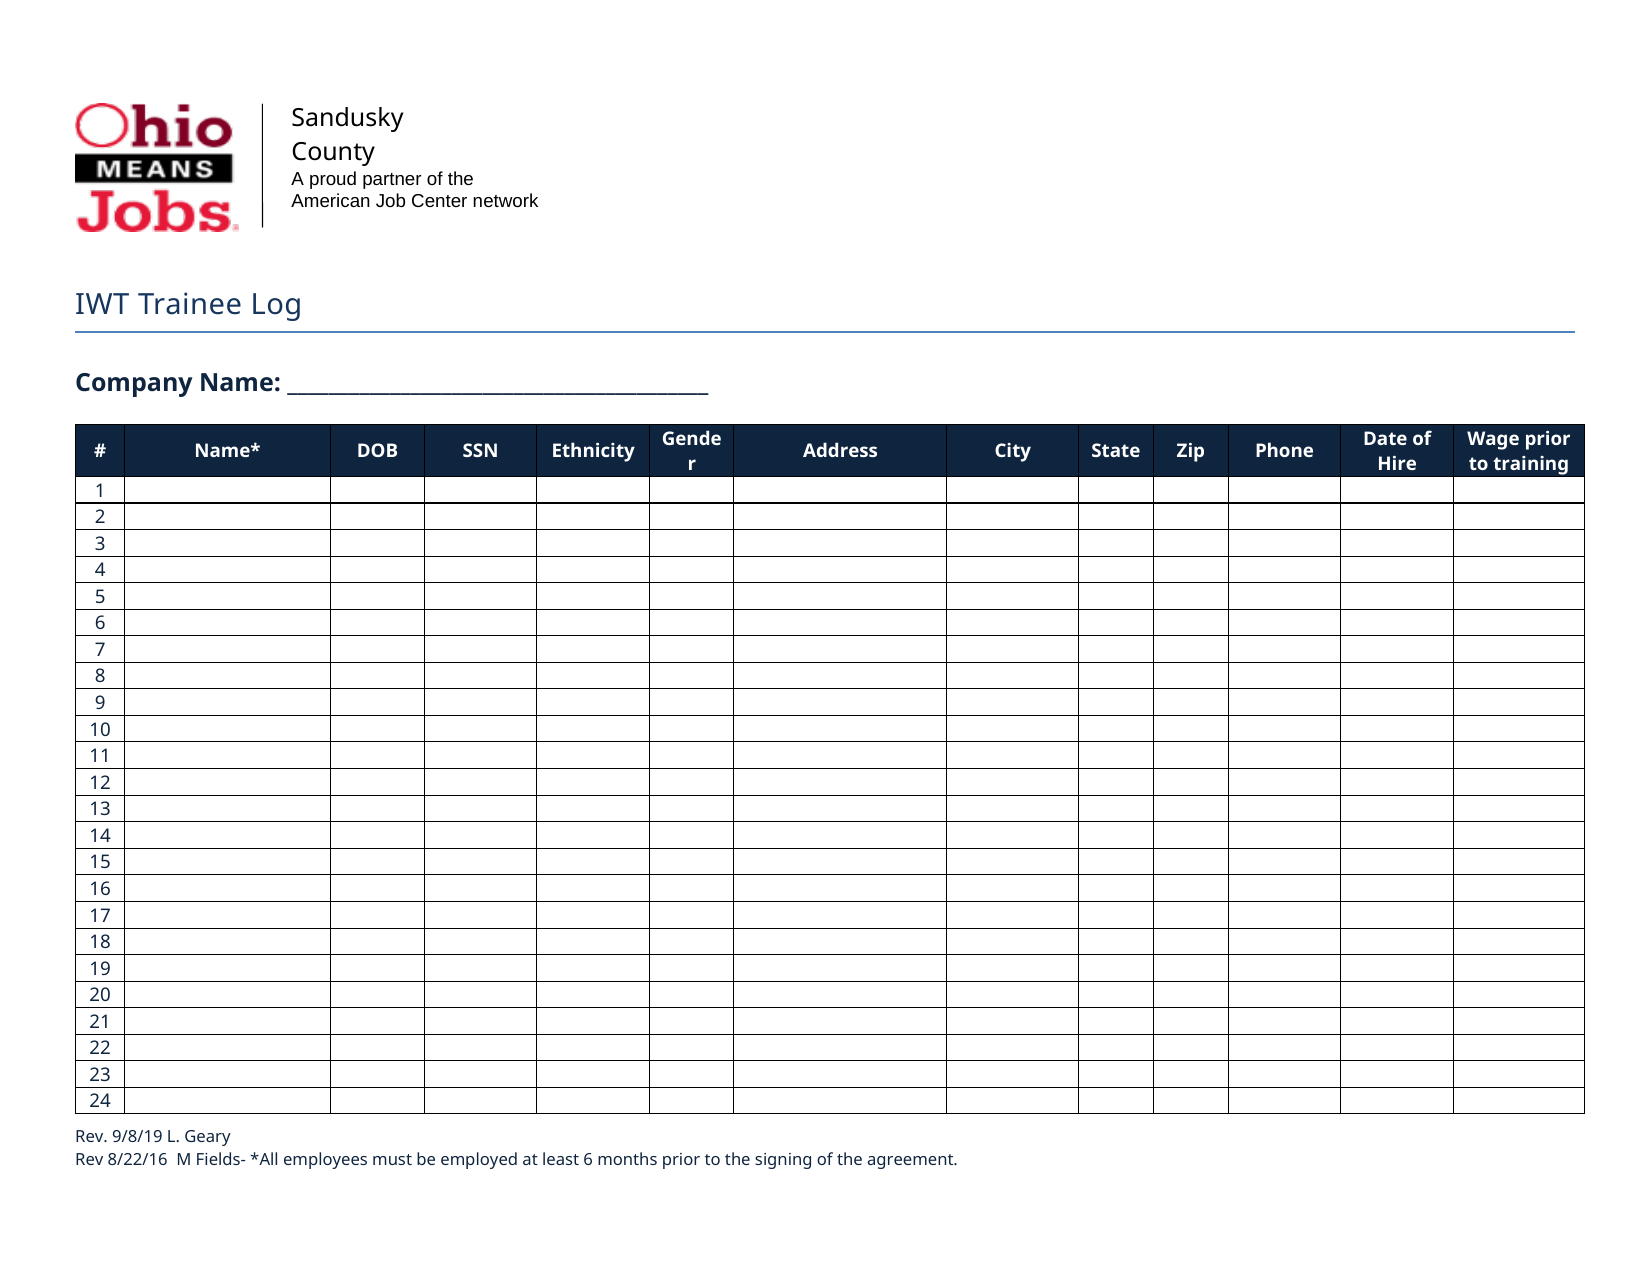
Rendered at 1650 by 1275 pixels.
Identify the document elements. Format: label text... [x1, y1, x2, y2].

table_cell [1229, 636, 1340, 662]
table_cell [947, 663, 1078, 688]
table_cell [1154, 583, 1228, 609]
table_cell [1229, 530, 1340, 556]
table_header SSN [425, 425, 536, 476]
table_cell 2 [76, 504, 124, 529]
table_cell [331, 742, 424, 768]
table_cell [1229, 583, 1340, 609]
table_cell [1454, 982, 1584, 1007]
table_cell [1229, 822, 1340, 848]
table_cell [1079, 477, 1153, 502]
table_cell [1341, 982, 1453, 1007]
table_cell [734, 1008, 946, 1034]
table_cell [1341, 1088, 1453, 1113]
table_cell [650, 689, 733, 715]
table_cell [537, 689, 649, 715]
table_cell [1341, 530, 1453, 556]
table_cell [650, 1008, 733, 1034]
table_cell [537, 849, 649, 874]
table_cell [1079, 663, 1153, 688]
table_cell [425, 1035, 536, 1060]
table_cell [1341, 875, 1453, 901]
table_cell [1341, 769, 1453, 794]
table_cell [1229, 902, 1340, 927]
table_cell 17 [76, 902, 124, 927]
table_cell [331, 689, 424, 715]
table_cell [1079, 769, 1153, 794]
table_cell [425, 769, 536, 794]
table_cell [331, 1035, 424, 1060]
table_cell [1079, 716, 1153, 741]
table_cell [1454, 849, 1584, 874]
table_cell [1229, 1088, 1340, 1113]
table_cell 16 [76, 875, 124, 901]
table_cell [125, 663, 330, 688]
table_cell [537, 663, 649, 688]
table_cell [947, 583, 1078, 609]
table_cell [734, 636, 946, 662]
table_cell [331, 929, 424, 954]
table_cell [537, 1035, 649, 1060]
table_cell [425, 636, 536, 662]
table_cell [1154, 689, 1228, 715]
table_cell [650, 769, 733, 794]
table_cell [650, 742, 733, 768]
table_cell [425, 583, 536, 609]
table_cell [650, 477, 733, 502]
table_cell [1341, 477, 1453, 502]
table_cell [1154, 636, 1228, 662]
table_cell [125, 530, 330, 556]
table_cell [734, 1088, 946, 1113]
table_cell [425, 610, 536, 635]
table_cell [1229, 769, 1340, 794]
table_header City [947, 425, 1078, 476]
table_cell [1341, 504, 1453, 529]
table_cell 18 [76, 929, 124, 954]
table_cell [1154, 955, 1228, 981]
table_cell [125, 636, 330, 662]
table_cell [650, 875, 733, 901]
table_cell [1229, 929, 1340, 954]
table_cell [650, 610, 733, 635]
table_cell [125, 557, 330, 582]
table_cell [1079, 1061, 1153, 1087]
table_cell [734, 875, 946, 901]
table_cell [947, 1035, 1078, 1060]
table_cell [331, 849, 424, 874]
table_cell [1341, 1061, 1453, 1087]
table_cell [125, 583, 330, 609]
table_cell [425, 822, 536, 848]
table_cell 12 [76, 769, 124, 794]
table_cell 20 [76, 982, 124, 1007]
table_cell [650, 955, 733, 981]
table_cell [1079, 636, 1153, 662]
table_cell [125, 716, 330, 741]
table_header State [1079, 425, 1153, 476]
table_cell [1454, 689, 1584, 715]
table_cell [1079, 689, 1153, 715]
table_cell 8 [76, 663, 124, 688]
table_cell [331, 557, 424, 582]
picture [75, 103, 239, 232]
table_cell 13 [76, 796, 124, 821]
table_cell [125, 504, 330, 529]
table_cell [1454, 610, 1584, 635]
table_cell [1079, 849, 1153, 874]
table_cell [1454, 1061, 1584, 1087]
table_cell [1154, 1035, 1228, 1060]
table_cell [734, 902, 946, 927]
table_cell [1341, 929, 1453, 954]
table_cell [1454, 504, 1584, 529]
table_cell [1341, 663, 1453, 688]
table_cell 14 [76, 822, 124, 848]
table_cell [1454, 902, 1584, 927]
table_cell [1341, 902, 1453, 927]
table_cell 15 [76, 849, 124, 874]
table_cell [650, 557, 733, 582]
table_cell [650, 1061, 733, 1087]
table_cell [125, 796, 330, 821]
table_cell [734, 822, 946, 848]
table_cell [125, 769, 330, 794]
table_cell [1454, 1088, 1584, 1113]
table_cell [1154, 822, 1228, 848]
table_cell [1341, 636, 1453, 662]
table_cell [734, 742, 946, 768]
table_cell [537, 610, 649, 635]
table_cell [947, 610, 1078, 635]
table_cell [947, 716, 1078, 741]
table_cell 21 [76, 1008, 124, 1034]
table_cell [425, 849, 536, 874]
table_cell [1079, 530, 1153, 556]
table_cell [1229, 504, 1340, 529]
table_cell [331, 504, 424, 529]
table_header Phone [1229, 425, 1340, 476]
table_header Name* [125, 425, 330, 476]
table_cell [734, 849, 946, 874]
table_cell [947, 875, 1078, 901]
table_cell [650, 1088, 733, 1113]
table_cell 22 [76, 1035, 124, 1060]
table_cell [650, 929, 733, 954]
table_cell [1454, 716, 1584, 741]
table_cell [1229, 610, 1340, 635]
table_cell [734, 557, 946, 582]
table_cell 5 [76, 583, 124, 609]
table_cell [734, 689, 946, 715]
table_cell [650, 822, 733, 848]
table_cell [425, 796, 536, 821]
table_cell [1229, 955, 1340, 981]
table_cell [331, 955, 424, 981]
table_cell [1079, 982, 1153, 1007]
table_cell [734, 955, 946, 981]
table_cell [947, 1061, 1078, 1087]
table_cell [1079, 1035, 1153, 1060]
table_cell [734, 477, 946, 502]
subtitle Company Name: _________________________________________ [75, 364, 1575, 398]
table_cell [650, 1035, 733, 1060]
table_cell [1454, 583, 1584, 609]
table_cell [1341, 583, 1453, 609]
table_cell [1154, 849, 1228, 874]
table_cell [1341, 796, 1453, 821]
table_cell [1079, 1088, 1153, 1113]
table_cell [1454, 796, 1584, 821]
table_cell 4 [76, 557, 124, 582]
table_cell [1341, 1008, 1453, 1034]
table_cell [1079, 875, 1153, 901]
table_cell [650, 982, 733, 1007]
table_cell [331, 796, 424, 821]
table_header Wage prior to training [1454, 425, 1584, 476]
table_cell [650, 849, 733, 874]
table_cell [1079, 955, 1153, 981]
table_cell [1154, 875, 1228, 901]
table_cell [537, 982, 649, 1007]
table_cell [1229, 742, 1340, 768]
table_cell [947, 636, 1078, 662]
table_cell [1154, 929, 1228, 954]
table_cell 19 [76, 955, 124, 981]
table_cell [1154, 982, 1228, 1007]
table_cell [1154, 1008, 1228, 1034]
table_cell 23 [76, 1061, 124, 1087]
table_cell [125, 955, 330, 981]
table_cell [1454, 530, 1584, 556]
table_cell 24 [76, 1088, 124, 1113]
table_cell [1454, 875, 1584, 901]
table_cell [947, 822, 1078, 848]
table_cell [125, 1088, 330, 1113]
table_cell [1154, 1088, 1228, 1113]
table_cell [537, 796, 649, 821]
table_cell 1 [76, 477, 124, 502]
table_cell [1341, 1035, 1453, 1060]
table_cell [1229, 477, 1340, 502]
table_cell [947, 955, 1078, 981]
table_cell [650, 716, 733, 741]
table_cell [331, 610, 424, 635]
table_cell [331, 982, 424, 1007]
table_cell [1454, 477, 1584, 502]
table_cell [1341, 689, 1453, 715]
table_cell [1454, 769, 1584, 794]
table_cell [537, 557, 649, 582]
table_cell [947, 849, 1078, 874]
table_cell [734, 1061, 946, 1087]
table_cell [1154, 557, 1228, 582]
table_cell [331, 530, 424, 556]
table_cell [650, 902, 733, 927]
table_cell [125, 849, 330, 874]
table_cell [1229, 716, 1340, 741]
table_cell 11 [76, 742, 124, 768]
table_cell [734, 583, 946, 609]
table_cell [125, 902, 330, 927]
table_cell [125, 1008, 330, 1034]
table_cell [125, 929, 330, 954]
table_cell [331, 663, 424, 688]
table_cell [1454, 742, 1584, 768]
table_cell [1454, 636, 1584, 662]
table_cell [331, 769, 424, 794]
table_cell [125, 1061, 330, 1087]
table_cell [425, 742, 536, 768]
table_cell [1454, 1008, 1584, 1034]
table_cell [1341, 849, 1453, 874]
table_cell [650, 636, 733, 662]
table_cell [1229, 1008, 1340, 1034]
table_header # [76, 425, 124, 476]
table_cell [1341, 716, 1453, 741]
table_cell [537, 530, 649, 556]
table_cell 6 [76, 610, 124, 635]
table_cell [425, 875, 536, 901]
table_cell [1079, 796, 1153, 821]
table_cell [1154, 796, 1228, 821]
table_cell [734, 929, 946, 954]
table_cell [537, 822, 649, 848]
table_cell [125, 875, 330, 901]
table_cell [537, 929, 649, 954]
table_cell [331, 583, 424, 609]
table_cell [1154, 769, 1228, 794]
table_cell [425, 557, 536, 582]
table_cell [1079, 610, 1153, 635]
table_cell [734, 982, 946, 1007]
table_cell [1079, 742, 1153, 768]
table_cell [537, 769, 649, 794]
table_cell [734, 716, 946, 741]
table_cell [537, 1061, 649, 1087]
table_cell [947, 1088, 1078, 1113]
table_cell [734, 796, 946, 821]
table_cell [1229, 849, 1340, 874]
table_cell [1154, 1061, 1228, 1087]
table_cell [331, 1008, 424, 1034]
table_cell [331, 477, 424, 502]
table_cell [1229, 982, 1340, 1007]
table_cell [331, 875, 424, 901]
table_cell [125, 477, 330, 502]
table_cell [947, 769, 1078, 794]
table_header Ethnicity [537, 425, 649, 476]
table_cell [425, 663, 536, 688]
table_header Zip [1154, 425, 1228, 476]
table_cell [1079, 902, 1153, 927]
table_cell [425, 1088, 536, 1113]
table_cell [947, 902, 1078, 927]
table_cell [947, 689, 1078, 715]
table_cell [1079, 929, 1153, 954]
table_cell [1079, 583, 1153, 609]
table_cell [734, 504, 946, 529]
table_cell [1154, 716, 1228, 741]
table_cell [331, 1061, 424, 1087]
table_cell [1229, 796, 1340, 821]
table_cell [1341, 822, 1453, 848]
table_cell [1079, 557, 1153, 582]
table_cell [947, 929, 1078, 954]
table_cell [425, 477, 536, 502]
table_cell [1154, 530, 1228, 556]
table_cell [1454, 929, 1584, 954]
title IWT Trainee Log [75, 283, 1575, 331]
table_cell [125, 689, 330, 715]
table_cell [425, 716, 536, 741]
table_cell [947, 982, 1078, 1007]
table_cell [537, 742, 649, 768]
table_cell [1229, 875, 1340, 901]
table_cell [650, 530, 733, 556]
table_cell [1454, 663, 1584, 688]
table_cell [734, 1035, 946, 1060]
table_header DOB [331, 425, 424, 476]
table_cell [1229, 1035, 1340, 1060]
table_cell [125, 1035, 330, 1060]
table_cell [425, 504, 536, 529]
table_cell [537, 716, 649, 741]
table_cell [537, 1088, 649, 1113]
table_cell [1454, 557, 1584, 582]
table_cell [1229, 689, 1340, 715]
table_cell [1154, 902, 1228, 927]
table_cell [537, 477, 649, 502]
table_cell [125, 610, 330, 635]
table_cell [537, 583, 649, 609]
table_cell [734, 610, 946, 635]
table_cell [331, 716, 424, 741]
table_cell [734, 769, 946, 794]
table_cell 3 [76, 530, 124, 556]
table_cell [1079, 1008, 1153, 1034]
table_cell [537, 902, 649, 927]
table_cell [425, 530, 536, 556]
table_cell [1154, 663, 1228, 688]
table_cell [537, 955, 649, 981]
table_cell [650, 796, 733, 821]
table_cell [1341, 742, 1453, 768]
table_cell [125, 822, 330, 848]
table_cell [1341, 557, 1453, 582]
table_cell [947, 742, 1078, 768]
table_cell [1229, 1061, 1340, 1087]
table_header Address [734, 425, 946, 476]
table_cell [1229, 663, 1340, 688]
table_cell [947, 796, 1078, 821]
table_cell [1154, 742, 1228, 768]
table_cell [125, 982, 330, 1007]
table_cell [1079, 822, 1153, 848]
table_cell [1154, 504, 1228, 529]
table_cell [425, 929, 536, 954]
table_cell [537, 504, 649, 529]
table_cell [947, 557, 1078, 582]
table_cell [1154, 610, 1228, 635]
table_cell [734, 663, 946, 688]
table_cell [425, 1008, 536, 1034]
table_cell [947, 1008, 1078, 1034]
table_cell [1454, 822, 1584, 848]
table_cell [650, 583, 733, 609]
table_cell [537, 875, 649, 901]
table_cell [331, 902, 424, 927]
table_cell [1454, 1035, 1584, 1060]
table_cell [1079, 504, 1153, 529]
table_cell [331, 1088, 424, 1113]
table_cell [331, 822, 424, 848]
table_cell [425, 1061, 536, 1087]
table_cell [1454, 955, 1584, 981]
table_cell [947, 530, 1078, 556]
table_cell [425, 689, 536, 715]
table_cell [425, 955, 536, 981]
table_cell [1341, 610, 1453, 635]
table_cell 7 [76, 636, 124, 662]
table_cell [1341, 955, 1453, 981]
table_cell [331, 636, 424, 662]
table_cell 10 [76, 716, 124, 741]
table_cell [425, 982, 536, 1007]
table_cell [1154, 477, 1228, 502]
table_cell [734, 530, 946, 556]
table_cell [947, 477, 1078, 502]
table_cell 9 [76, 689, 124, 715]
table_header Gender [650, 425, 733, 476]
table_cell [537, 1008, 649, 1034]
table_cell [125, 742, 330, 768]
table_cell [425, 902, 536, 927]
table_header Date of Hire [1341, 425, 1453, 476]
table_cell [947, 504, 1078, 529]
table_cell [537, 636, 649, 662]
table_cell [1229, 557, 1340, 582]
table_cell [650, 504, 733, 529]
table_cell [650, 663, 733, 688]
